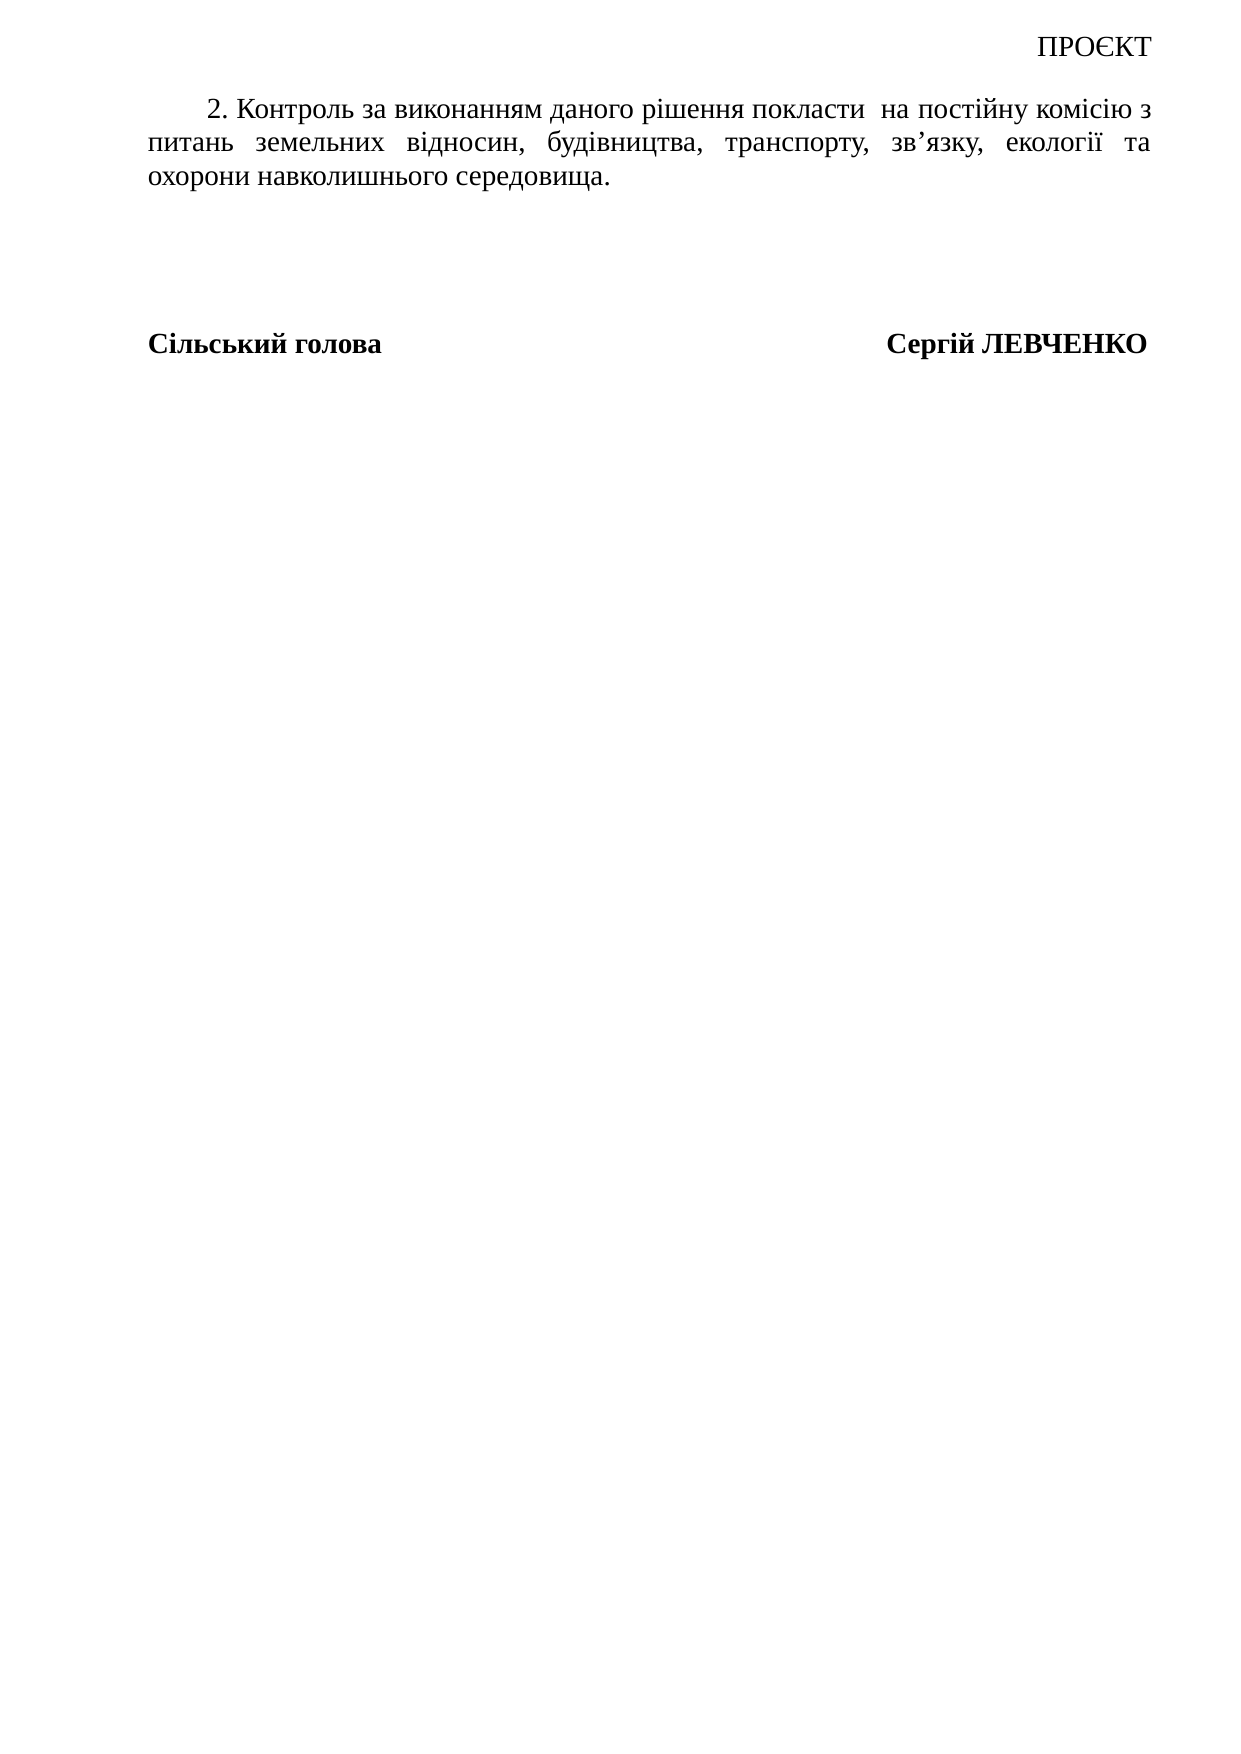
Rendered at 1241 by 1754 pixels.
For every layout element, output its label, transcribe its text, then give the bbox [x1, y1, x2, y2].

text 2. Контроль за виконанням даного рішення покласти на постійну комісію з питань земельних відносин, будівництва, транспорту, зв’язку, екології та охорони навколишнього середовища. [148, 91, 1152, 192]
text Сільський голова Сергій ЛЕВЧЕНКО [148, 326, 1152, 359]
